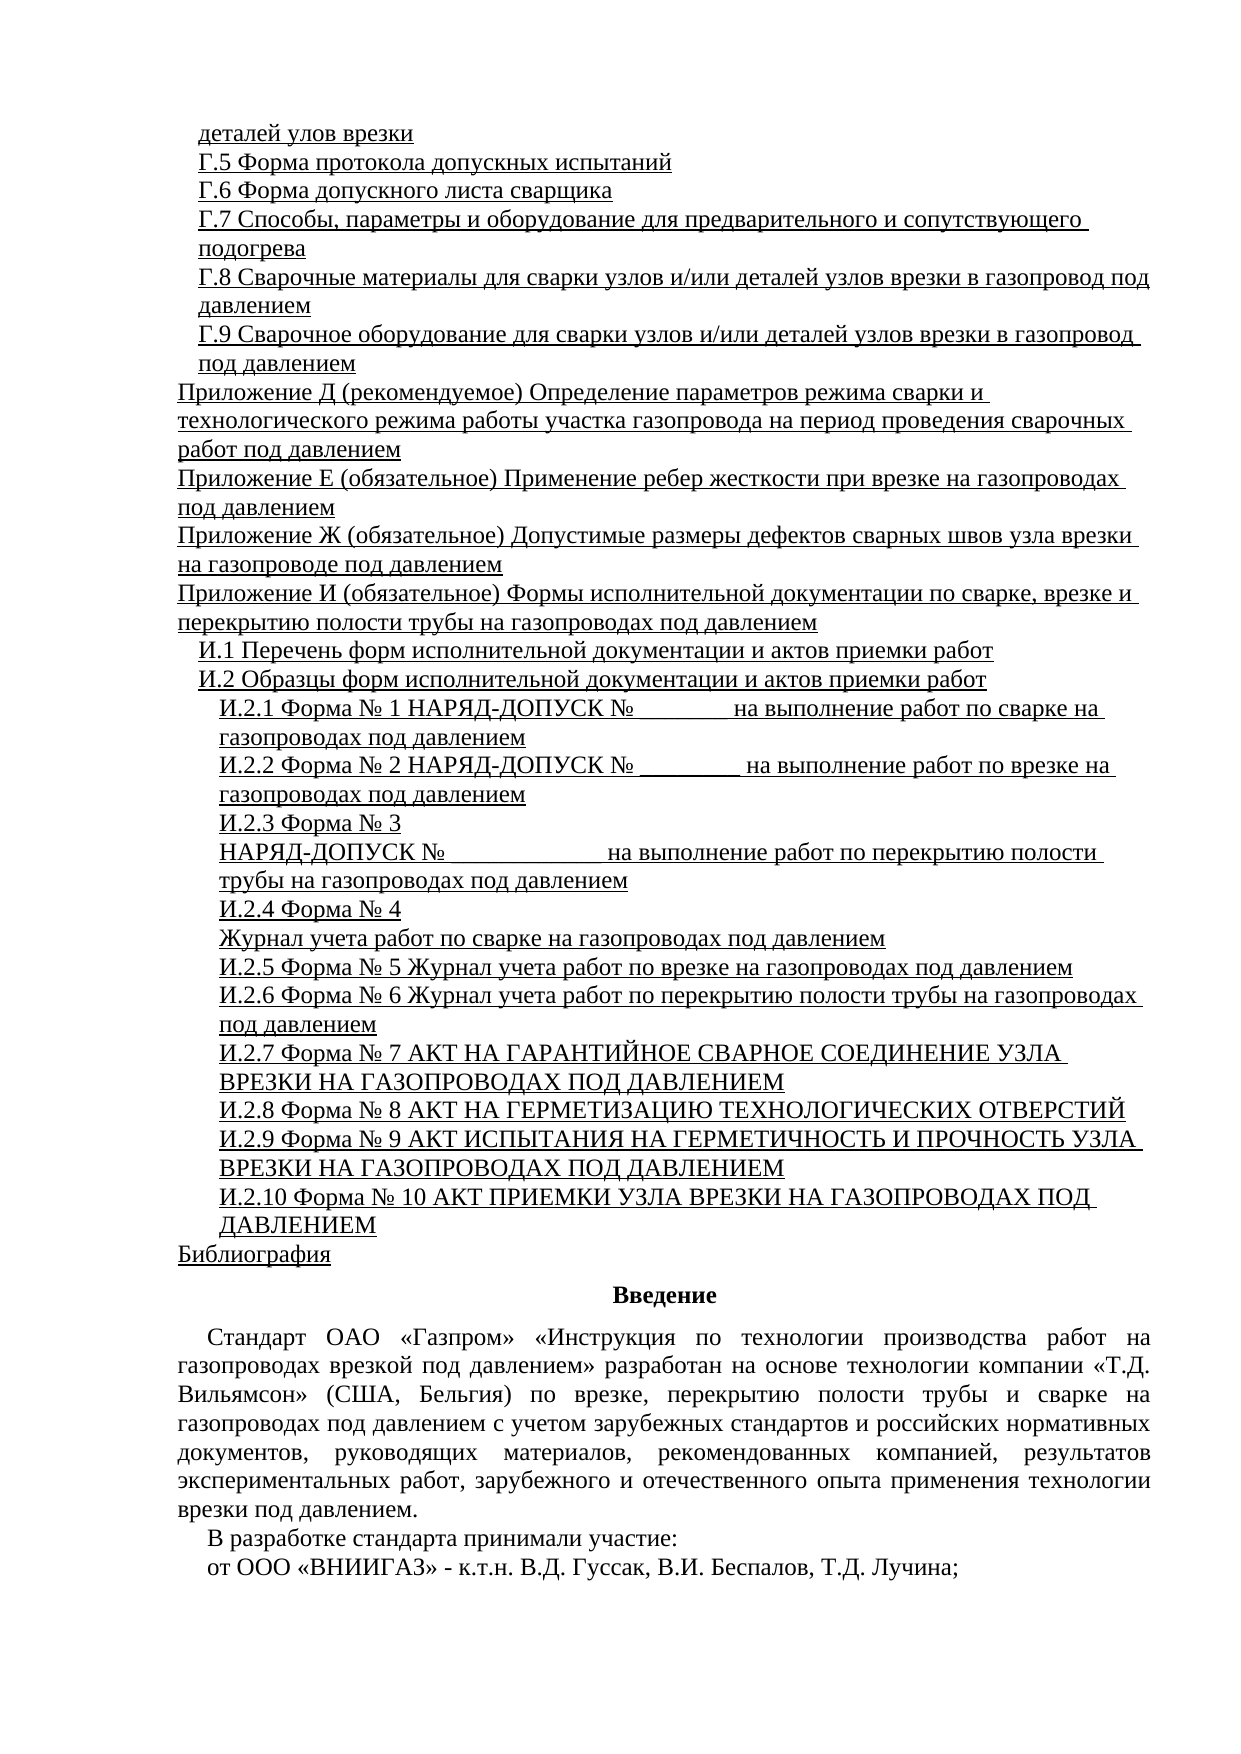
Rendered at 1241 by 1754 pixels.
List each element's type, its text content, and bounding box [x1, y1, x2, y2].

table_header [166, 118, 1163, 1268]
text В разработке стандарта принимали участие: [177, 1523, 1152, 1552]
text Введение [177, 1281, 1152, 1309]
text Стандарт ОАО «Газпром» «Инструкция по технологии производства работ на газопроводах врезкой под давлением» разработан на основе технологии компании «Т.Д. Вильямсон» (США, Бельгия) по врезке, перекрытию полости трубы и сварке на газопроводах под давлением с учетом зарубежных стандартов и российских нормативных документов, руководящих материалов, рекомендованных компанией, результатов экспериментальных работ, зарубежного и отечественного опыта применения технологии врезки под давлением. [177, 1322, 1152, 1523]
text от ООО «ВНИИГАЗ» - к.т.н. В.Д. Гуссак, В.И. Беспалов, Т.Д. Лучина; [177, 1552, 1152, 1581]
